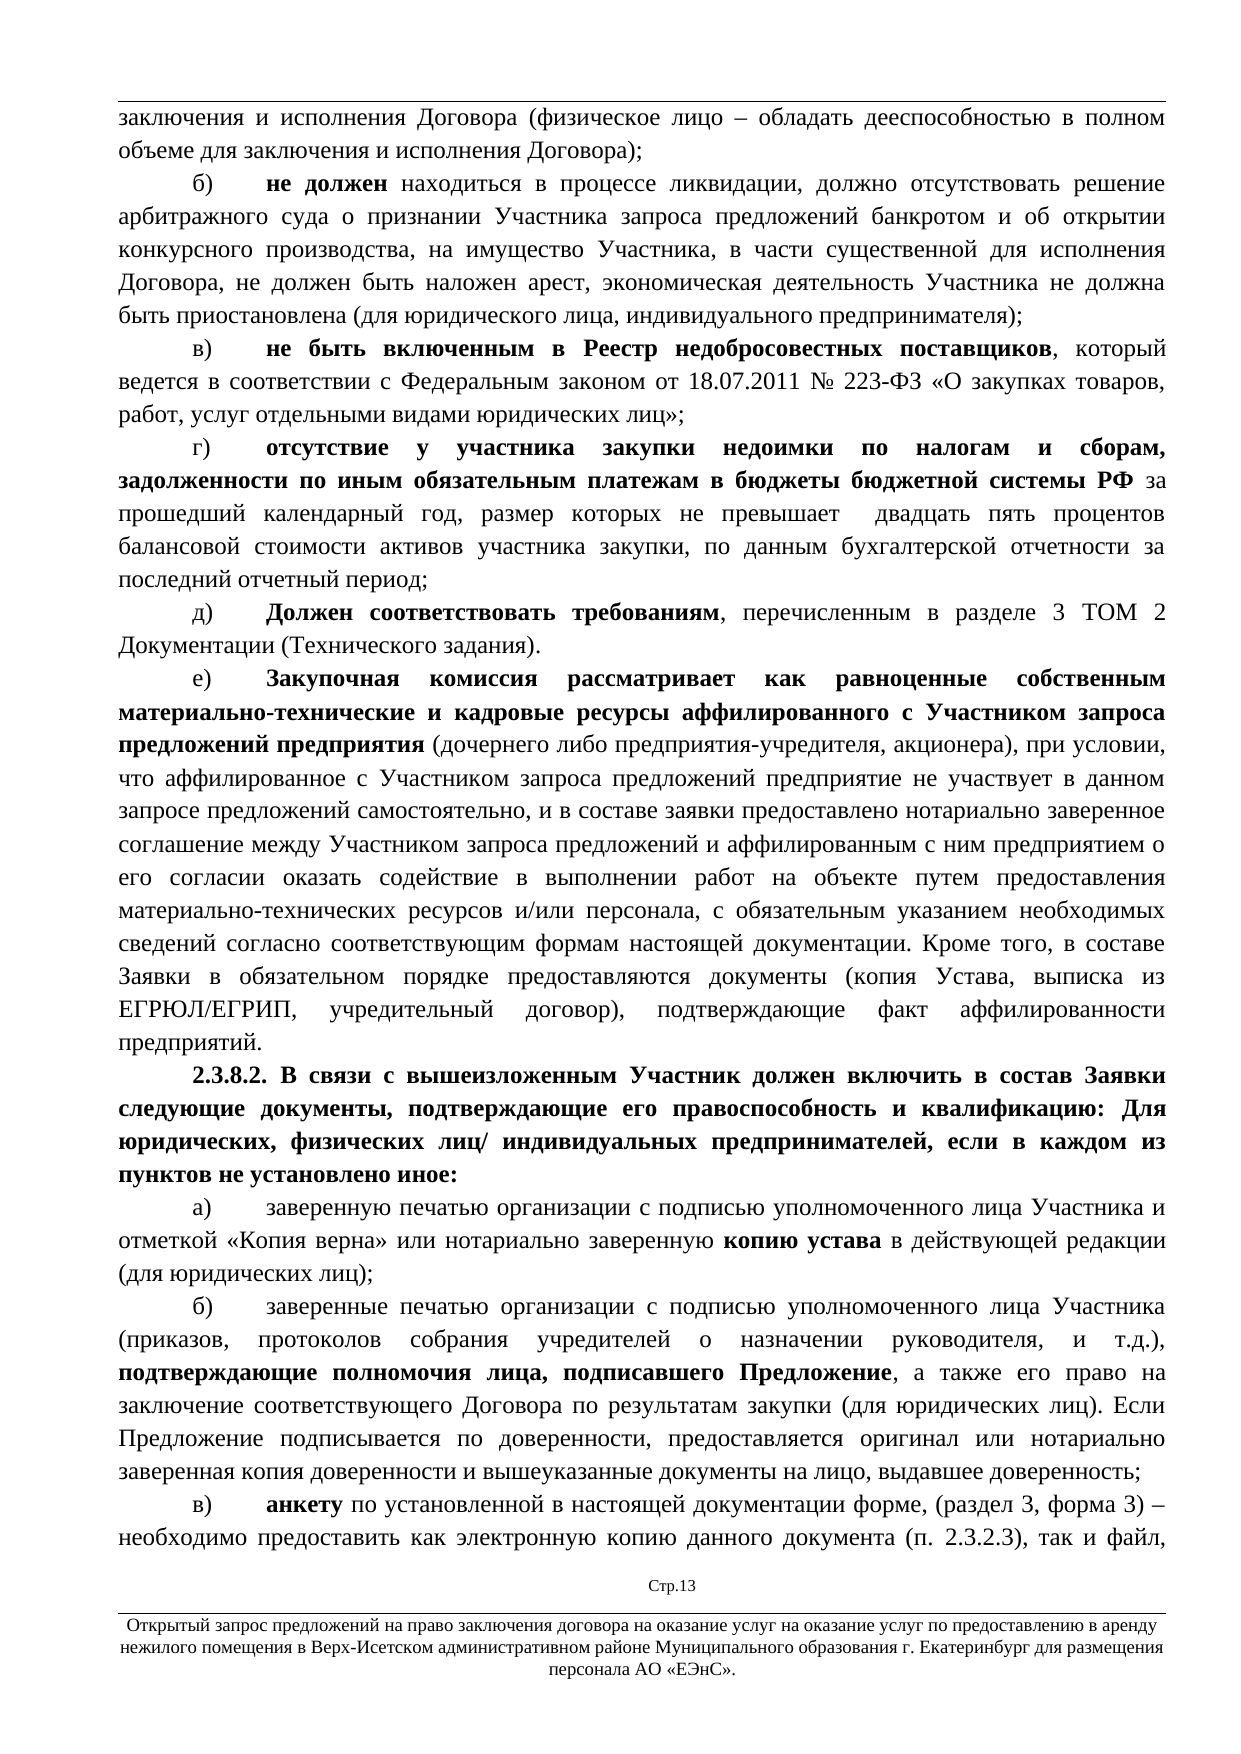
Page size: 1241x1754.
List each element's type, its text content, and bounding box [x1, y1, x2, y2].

text Закупочная комиссия рассматривает как равноценные собственным материально-технические и кадровые ресурсы аффилированного с Участником запроса предложений предприятия (дочернего либо предприятия-учредителя, акционера), при условии, что аффилированное с Участником запроса предложений предприятие не участвует в данном запросе предложений самостоятельно, и в составе заявки предоставлено нотариально заверенное соглашение между Участником запроса предложений и аффилированным с ним предприятием о его согласии оказать содействие в выполнении работ на объекте путем предоставления материально-технических ресурсов и/или персонала, с обязательным указанием необходимых сведений согласно соответствующим формам настоящей документации. Кроме того, в составе Заявки в обязательном порядке предоставляются документы (копия Устава, выписка из ЕГРЮЛ/ЕГРИП, учредительный договор), подтверждающие факт аффилированности предприятий. [118, 663, 1166, 1056]
text В связи с вышеизложенным Участник должен включить в состав Заявки следующие документы, подтверждающие его правоспособность и квалификацию: Для юридических, физических лиц/ индивидуальных предпринимателей, если в каждом из пунктов не установлено иное: [118, 1060, 1166, 1188]
text не должен находиться в процессе ликвидации, должно отсутствовать решение арбитражного суда о признании Участника запроса предложений банкротом и об открытии конкурсного производства, на имущество Участника, в части существенной для исполнения Договора, не должен быть наложен арест, экономическая деятельность Участника не должна быть приостановлена (для юридического лица, индивидуального предпринимателя); [118, 168, 1166, 329]
text заверенную печатью организации с подписью уполномоченного лица Участника и отметкой «Копия верна» или нотариально заверенную копию устава в действующей редакции (для юридических лиц); [118, 1192, 1166, 1287]
text заверенные печатью организации с подписью уполномоченного лица Участника (приказов, протоколов собрания учредителей о назначении руководителя, и т.д.), подтверждающие полномочия лица, подписавшего Предложение, а также его право на заключение соответствующего Договора по результатам закупки (для юридических лиц). Если Предложение подписывается по доверенности, предоставляется оригинал или нотариально заверенная копия доверенности и вышеуказанные документы на лицо, выдавшее доверенность; [118, 1291, 1166, 1485]
text Должен соответствовать требованиям, перечисленным в разделе 3 ТОМ 2 Документации (Технического задания). [118, 597, 1166, 659]
text отсутствие у участника закупки недоимки по налогам и сборам, задолженности по иным обязательным платежам в бюджеты бюджетной системы РФ за прошедший календарный год, размер которых не превышает двадцать пять процентов балансовой стоимости активов участника закупки, по данным бухгалтерской отчетности за последний отчетный период; [118, 432, 1166, 593]
text не быть включенным в Реестр недобросовестных поставщиков, который ведется в соответствии с Федеральным законом от 18.07.2011 № 223-ФЗ «О закупках товаров, работ, услуг отдельными видами юридических лиц»; [118, 333, 1166, 428]
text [118, 102, 1166, 164]
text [118, 1489, 1166, 1551]
